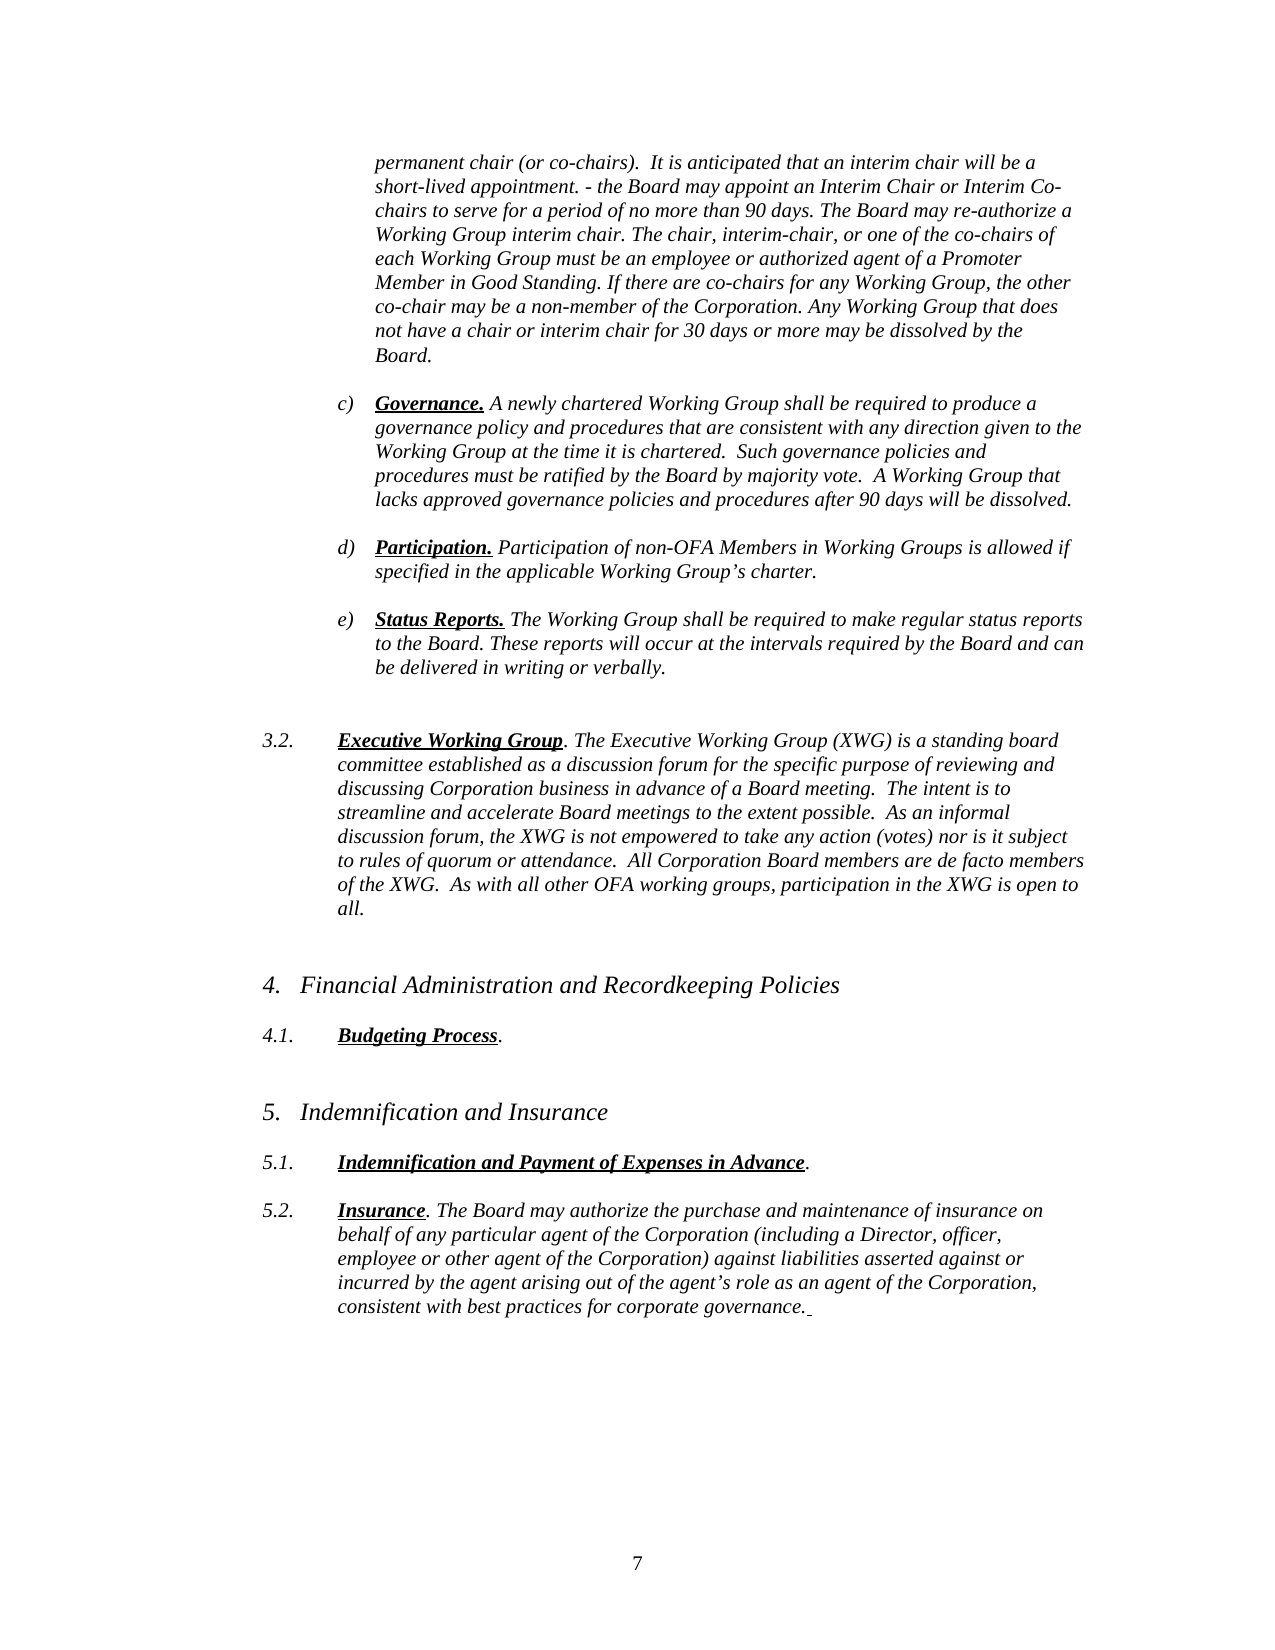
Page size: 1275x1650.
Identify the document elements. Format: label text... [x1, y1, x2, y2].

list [337, 150, 1087, 367]
subtitle Financial Administration and Recordkeeping Policies [262, 970, 1087, 999]
list Budgeting Process. [262, 1023, 1087, 1047]
subtitle Indemnification and Insurance [262, 1097, 1087, 1126]
list Status Reports. The Working Group shall be required to make regular status reports to the Board. These reports will occur at the intervals required by the Board and can be delivered in writing or verbally. [337, 607, 1087, 679]
list Insurance. The Board may authorize the purchase and maintenance of insurance on behalf of any particular agent of the Corporation (including a Director, officer, employee or other agent of the Corporation) against liabilities asserted against or incurred by the agent arising out of the agent’s role as an agent of the Corporation, consistent with best practices for corporate governance. [262, 1198, 1087, 1318]
list Executive Working Group. The Executive Working Group (XWG) is a standing board committee established as a discussion forum for the specific purpose of reviewing and discussing Corporation business in advance of a Board meeting. The intent is to streamline and accelerate Board meetings to the extent possible. As an informal discussion forum, the XWG is not empowered to take any action (votes) nor is it subject to rules of quorum or attendance. All Corporation Board members are de facto members of the XWG. As with all other OFA working groups, participation in the XWG is open to all. [262, 727, 1087, 920]
list Participation. Participation of non-OFA Members in Working Groups is allowed if specified in the applicable Working Group’s charter. [337, 535, 1087, 583]
list Indemnification and Payment of Expenses in Advance. [262, 1150, 1087, 1174]
list Governance. A newly chartered Working Group shall be required to produce a governance policy and procedures that are consistent with any direction given to the Working Group at the time it is chartered. Such governance policies and procedures must be ratified by the Board by majority vote. A Working Group that lacks approved governance policies and procedures after 90 days will be dissolved. [337, 391, 1087, 511]
